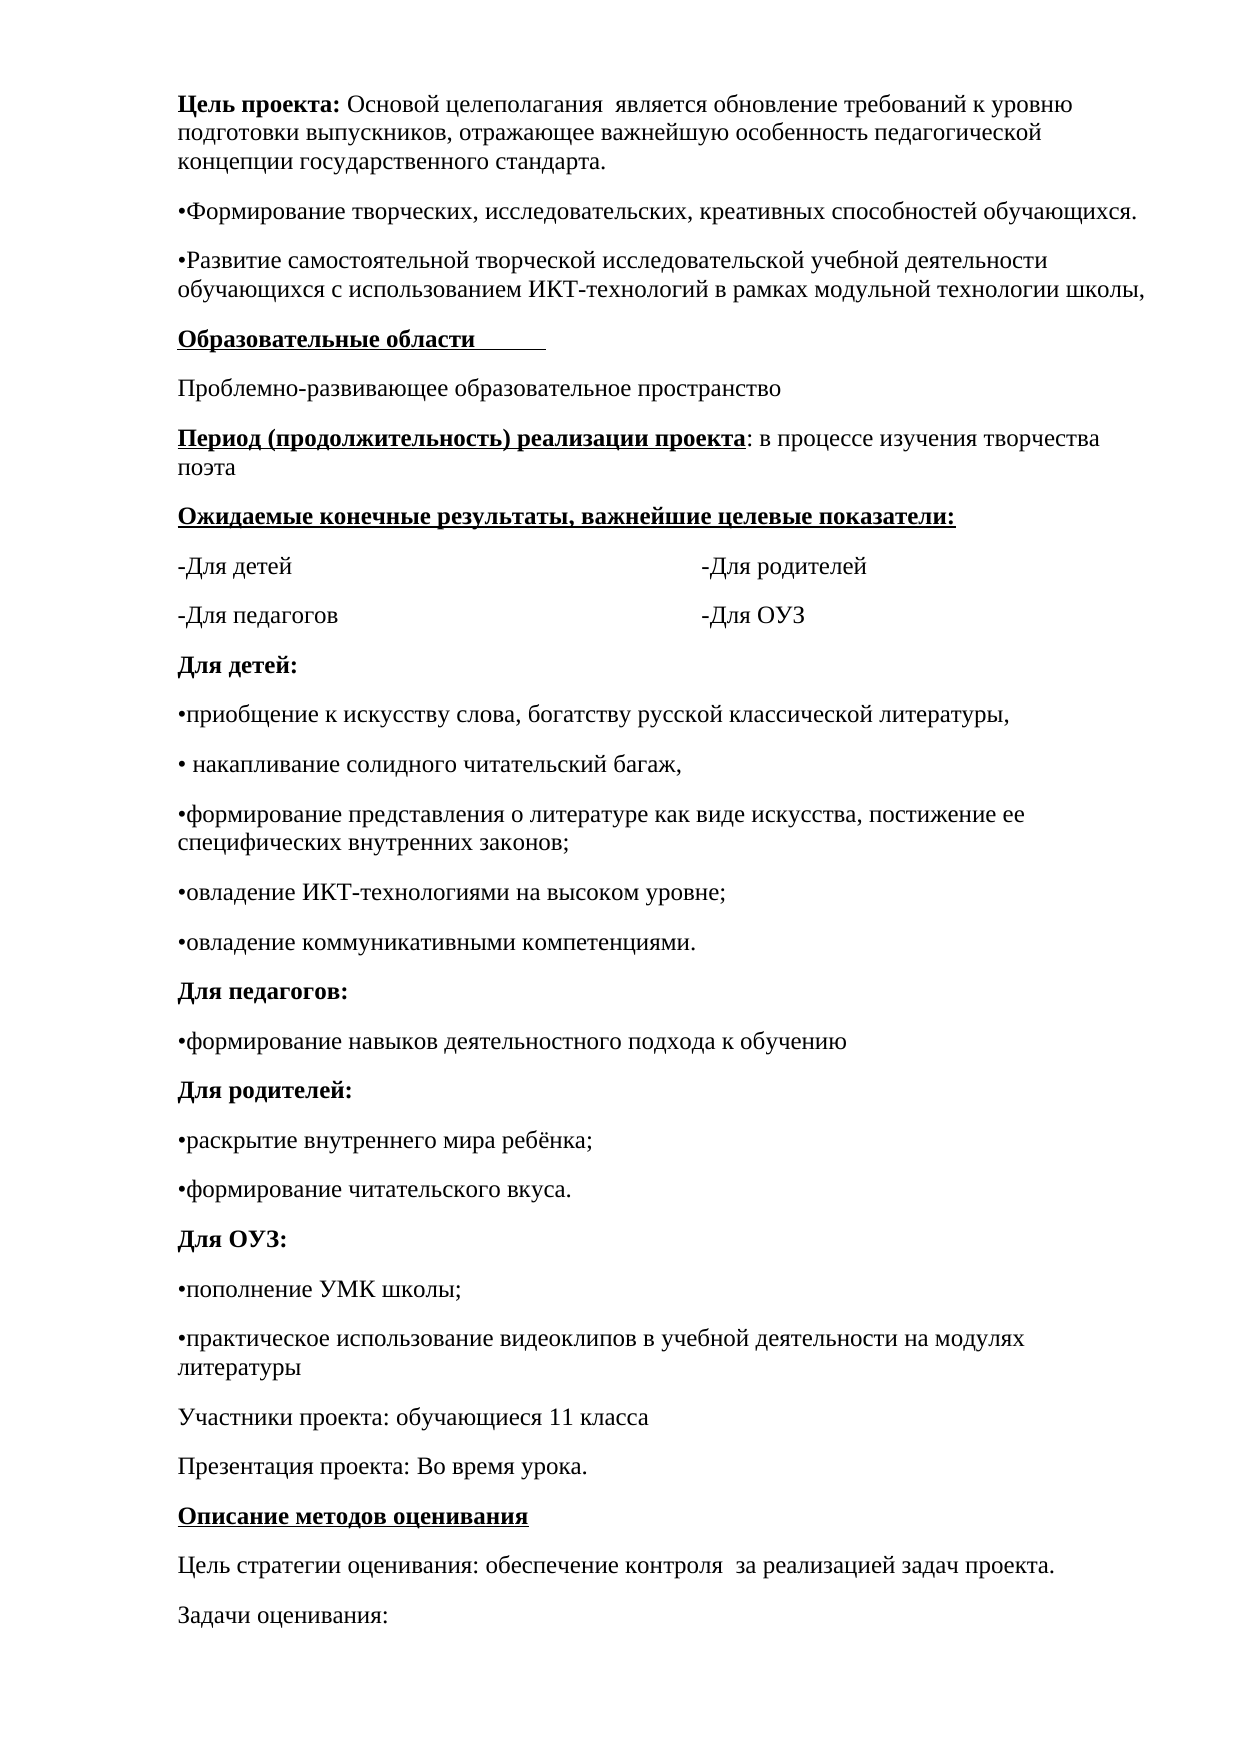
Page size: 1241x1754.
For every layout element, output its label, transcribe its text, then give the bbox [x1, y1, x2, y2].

text •раскрытие внутреннего мира ребёнка; [177, 1125, 1152, 1154]
text •приобщение к искусству слова, богатству русской классической литературы, [177, 699, 1152, 728]
text •овладение ИКТ-технологиями на высоком уровне; [177, 877, 1152, 906]
text •Развитие самостоятельной творческой исследовательской учебной деятельности обучающихся с использованием ИКТ-технологий в рамках модульной технологии школы, [177, 245, 1152, 303]
text • накапливание солидного читательский багаж, [177, 749, 1152, 778]
text Для педагогов: [177, 976, 1152, 1005]
text •формирование читательского вкуса. [177, 1174, 1152, 1203]
text Ожидаемые конечные результаты, важнейшие целевые показатели: [177, 501, 1152, 530]
text •овладение коммуникативными компетенциями. [177, 927, 1152, 955]
text Участники проекта: обучающиеся 11 класса [177, 1402, 1152, 1430]
text Задачи оценивания: [177, 1600, 1152, 1629]
text •Формирование творческих, исследовательских, креативных способностей обучающихся. [177, 196, 1152, 224]
text Образовательные области [177, 324, 1152, 352]
text •формирование навыков деятельностного подхода к обучению [177, 1026, 1152, 1054]
text Проблемно-развивающее образовательное пространство [177, 373, 1152, 402]
text Для детей: [177, 650, 1152, 679]
text Описание методов оценивания [177, 1501, 1152, 1529]
text Презентация проекта: Во время урока. [177, 1451, 1152, 1480]
text -Для детей [177, 551, 627, 579]
text •формирование представления о литературе как виде искусства, постижение ее специфических внутренних законов; [177, 799, 1152, 856]
text Цель стратегии оценивания: обеспечение контроля за реализацией задач проекта. [177, 1550, 1152, 1579]
text Для ОУЗ: [177, 1224, 1152, 1253]
text Период (продолжительность) реализации проекта: в процессе изучения творчества поэта [177, 423, 1152, 480]
text Для родителей: [177, 1075, 1152, 1104]
text •пополнение УМК школы; [177, 1274, 1152, 1302]
text •практическое использование видеоклипов в учебной деятельности на модулях литературы [177, 1323, 1152, 1381]
text Цель проекта: Основой целеполагания является обновление требований к уровню подготовки выпускников, отражающее важнейшую особенность педагогической концепции государственного стандарта. [177, 89, 1152, 175]
text -Для педагогов [177, 600, 627, 629]
text -Для ОУЗ [701, 600, 1152, 629]
text -Для родителей [701, 551, 1152, 579]
